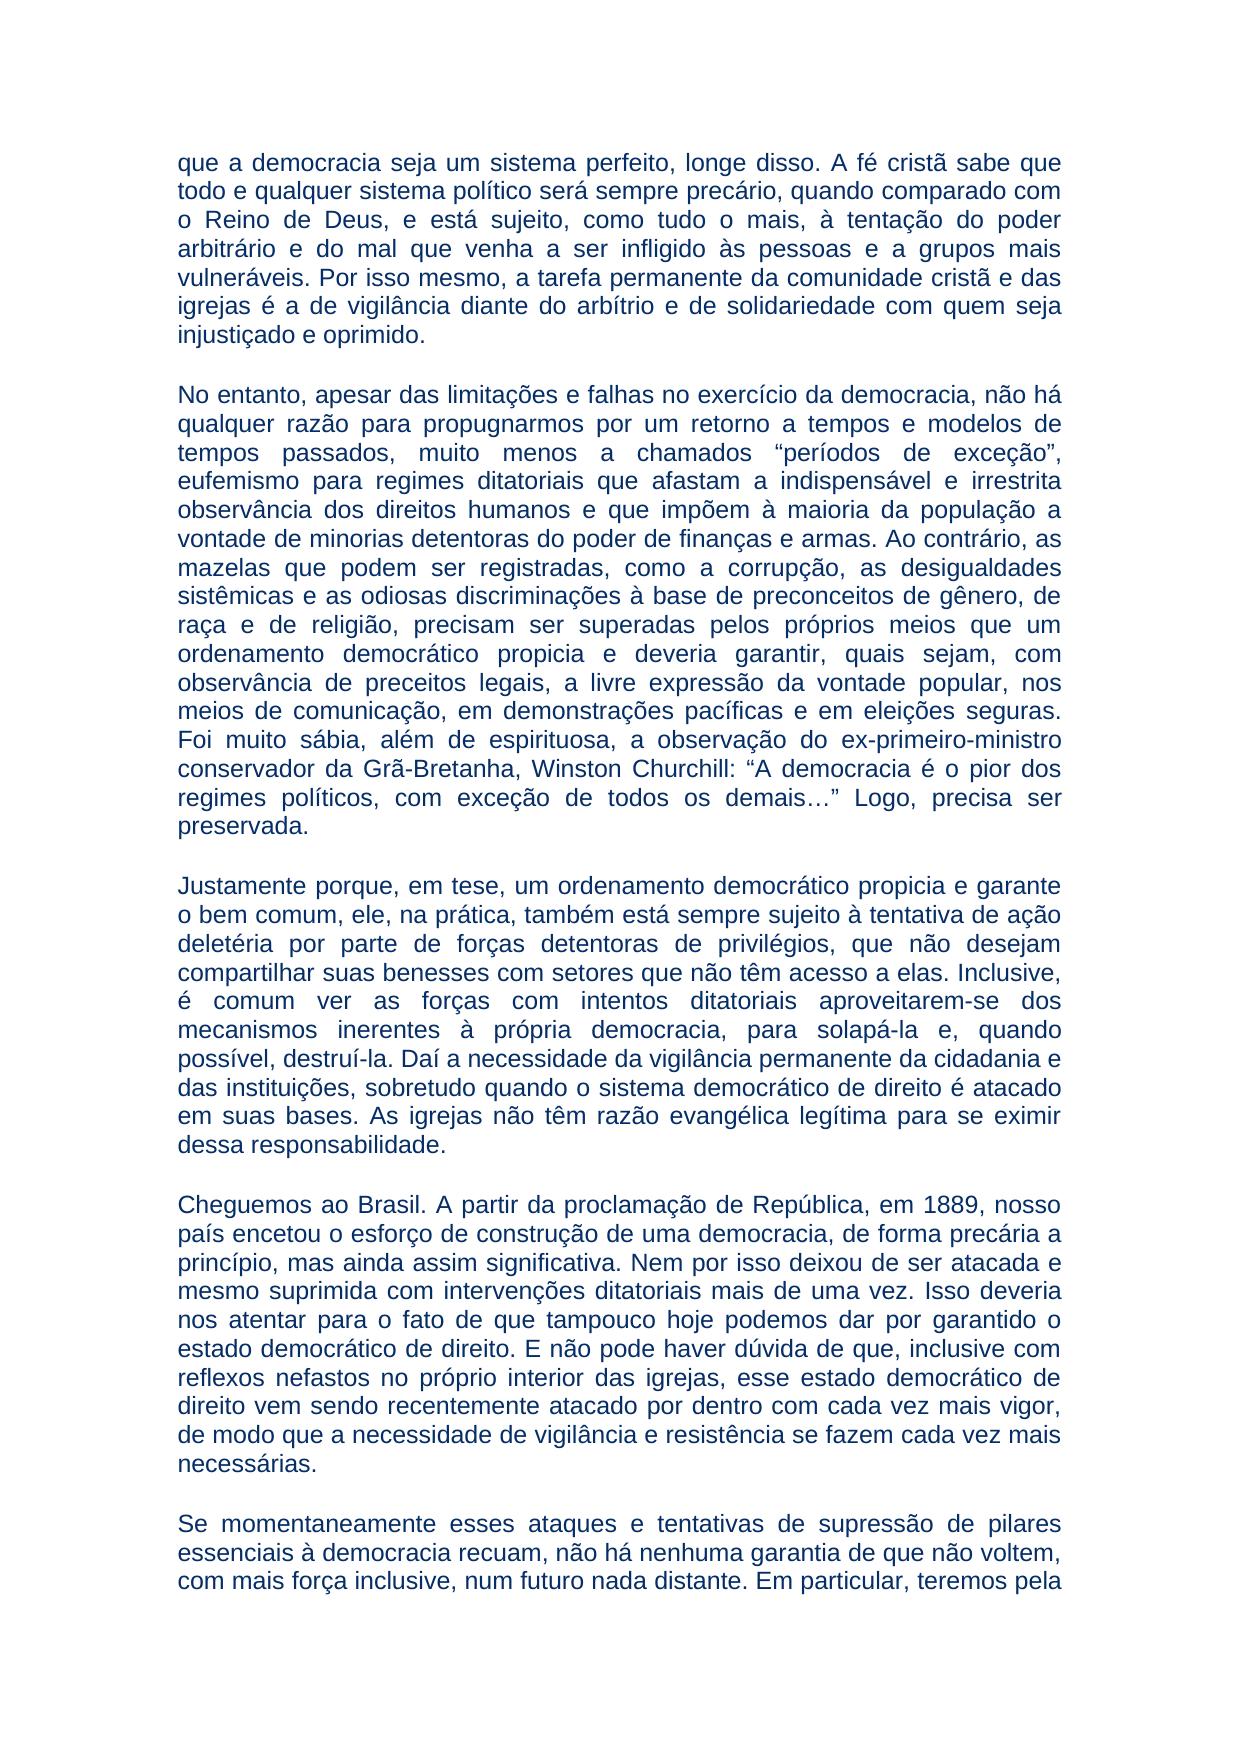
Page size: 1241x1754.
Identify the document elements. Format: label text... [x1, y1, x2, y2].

text Cheguemos ao Brasil. A partir da proclamação de República, em 1889, nosso país encetou o esforço de construção de uma democracia, de forma precária a princípio, mas ainda assim significativa. Nem por isso deixou de ser atacada e mesmo suprimida com intervenções ditatoriais mais de uma vez. Isso deveria nos atentar para o fato de que tampouco hoje podemos dar por garantido o estado democrático de direito. E não pode haver dúvida de que, inclusive com reflexos nefastos no próprio interior das igrejas, esse estado democrático de direito vem sendo recentemente atacado por dentro com cada vez mais vigor, de modo que a necessidade de vigilância e resistência se fazem cada vez mais necessárias. [177, 1190, 1063, 1478]
text No entanto, apesar das limitações e falhas no exercício da democracia, não há qualquer razão para propugnarmos por um retorno a tempos e modelos de tempos passados, muito menos a chamados “períodos de exceção”, eufemismo para regimes ditatoriais que afastam a indispensável e irrestrita observância dos direitos humanos e que impõem à maioria da população a vontade de minorias detentoras do poder de finanças e armas. Ao contrário, as mazelas que podem ser registradas, como a corrupção, as desigualdades sistêmicas e as odiosas discriminações à base de preconceitos de gênero, de raça e de religião, precisam ser superadas pelos próprios meios que um ordenamento democrático propicia e deveria garantir, quais sejam, com observância de preceitos legais, a livre expressão da vontade popular, nos meios de comunicação, em demonstrações pacíficas e em eleições seguras. Foi muito sábia, além de espirituosa, a observação do ex-primeiro-ministro conservador da Grã-Bretanha, Winston Churchill: “A democracia é o pior dos regimes políticos, com exceção de todos os demais…” Logo, precisa ser preservada. [177, 380, 1063, 840]
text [177, 148, 1063, 349]
text Justamente porque, em tese, um ordenamento democrático propicia e garante o bem comum, ele, na prática, também está sempre sujeito à tentativa de ação deletéria por parte de forças detentoras de privilégios, que não desejam compartilhar suas benesses com setores que não têm acesso a elas. Inclusive, é comum ver as forças com intentos ditatoriais aproveitarem-se dos mecanismos inerentes à própria democracia, para solapá-la e, quando possível, destruí-la. Daí a necessidade da vigilância permanente da cidadania e das instituições, sobretudo quando o sistema democrático de direito é atacado em suas bases. As igrejas não têm razão evangélica legítima para se eximir dessa responsabilidade. [177, 871, 1063, 1159]
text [177, 1509, 1063, 1595]
